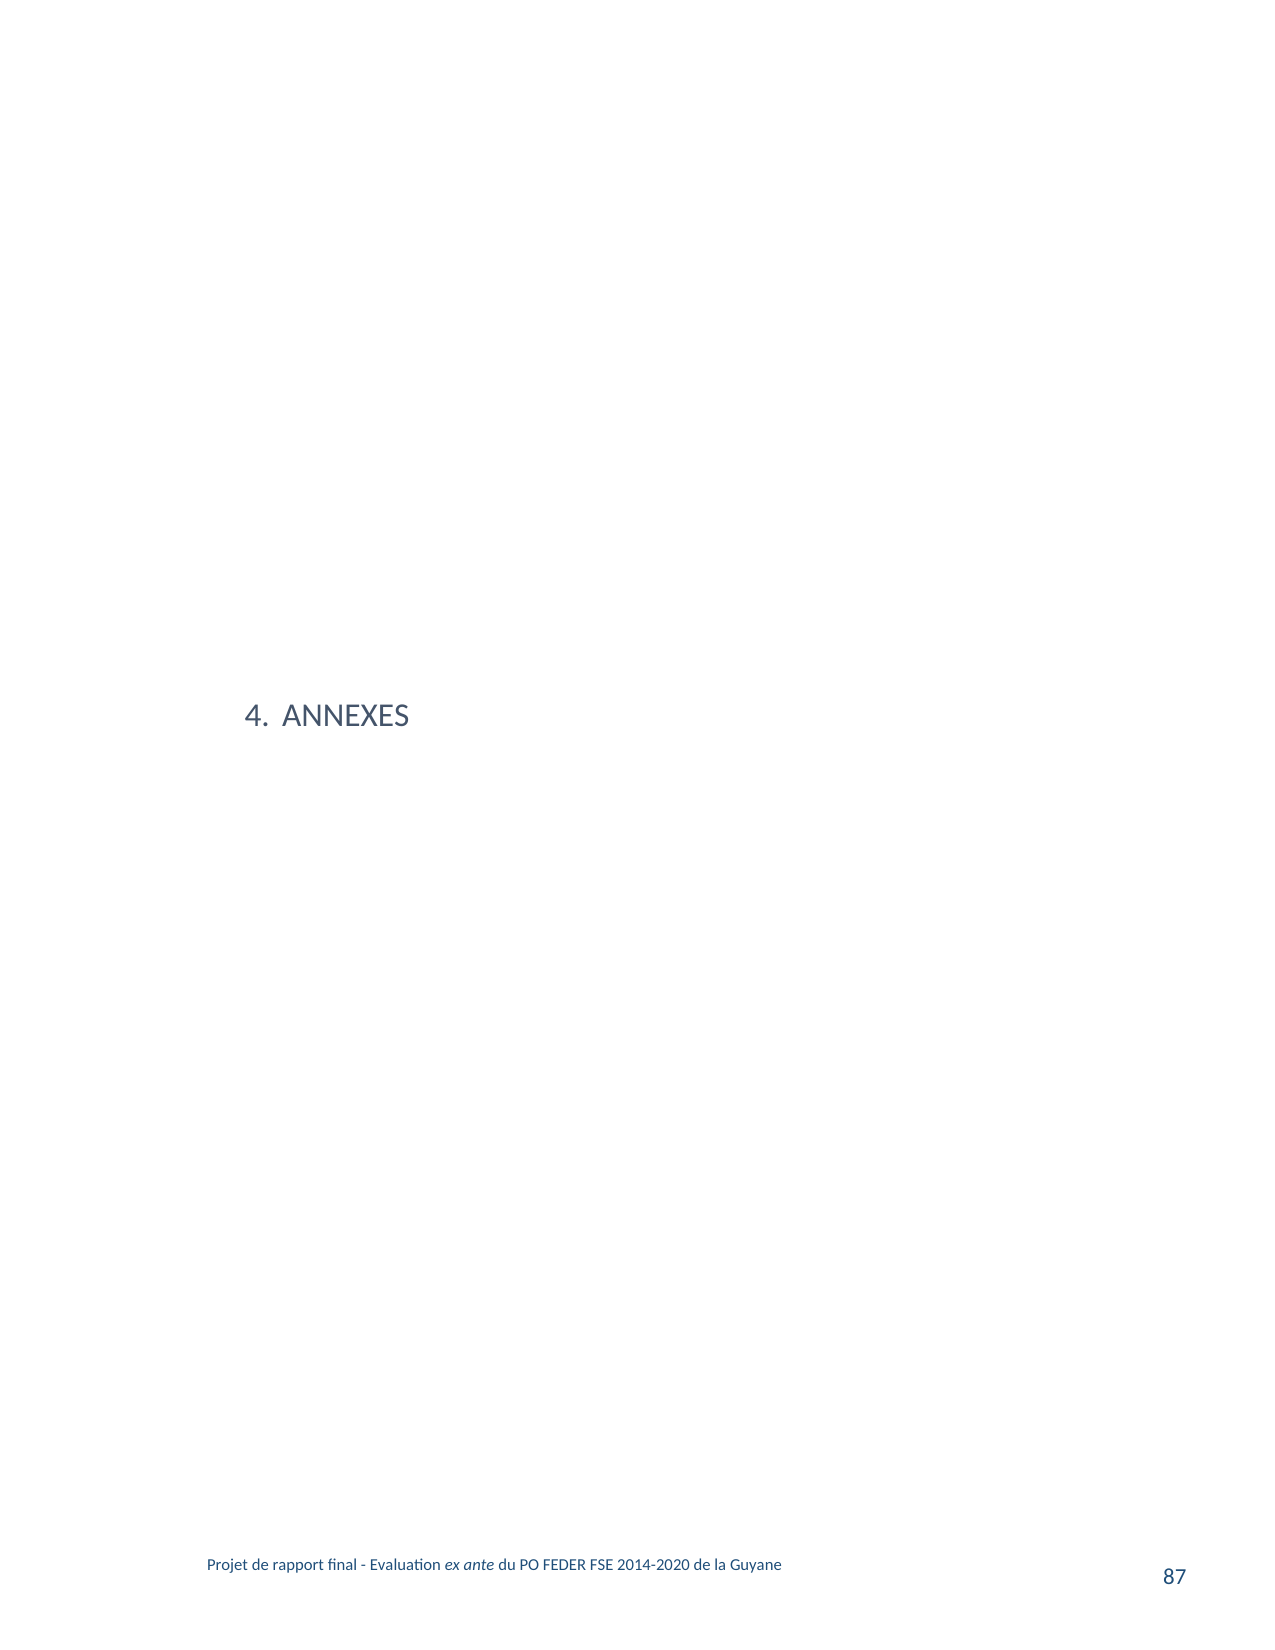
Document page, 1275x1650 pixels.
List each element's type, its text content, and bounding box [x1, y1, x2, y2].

subtitle ANNEXES [244, 694, 1127, 734]
